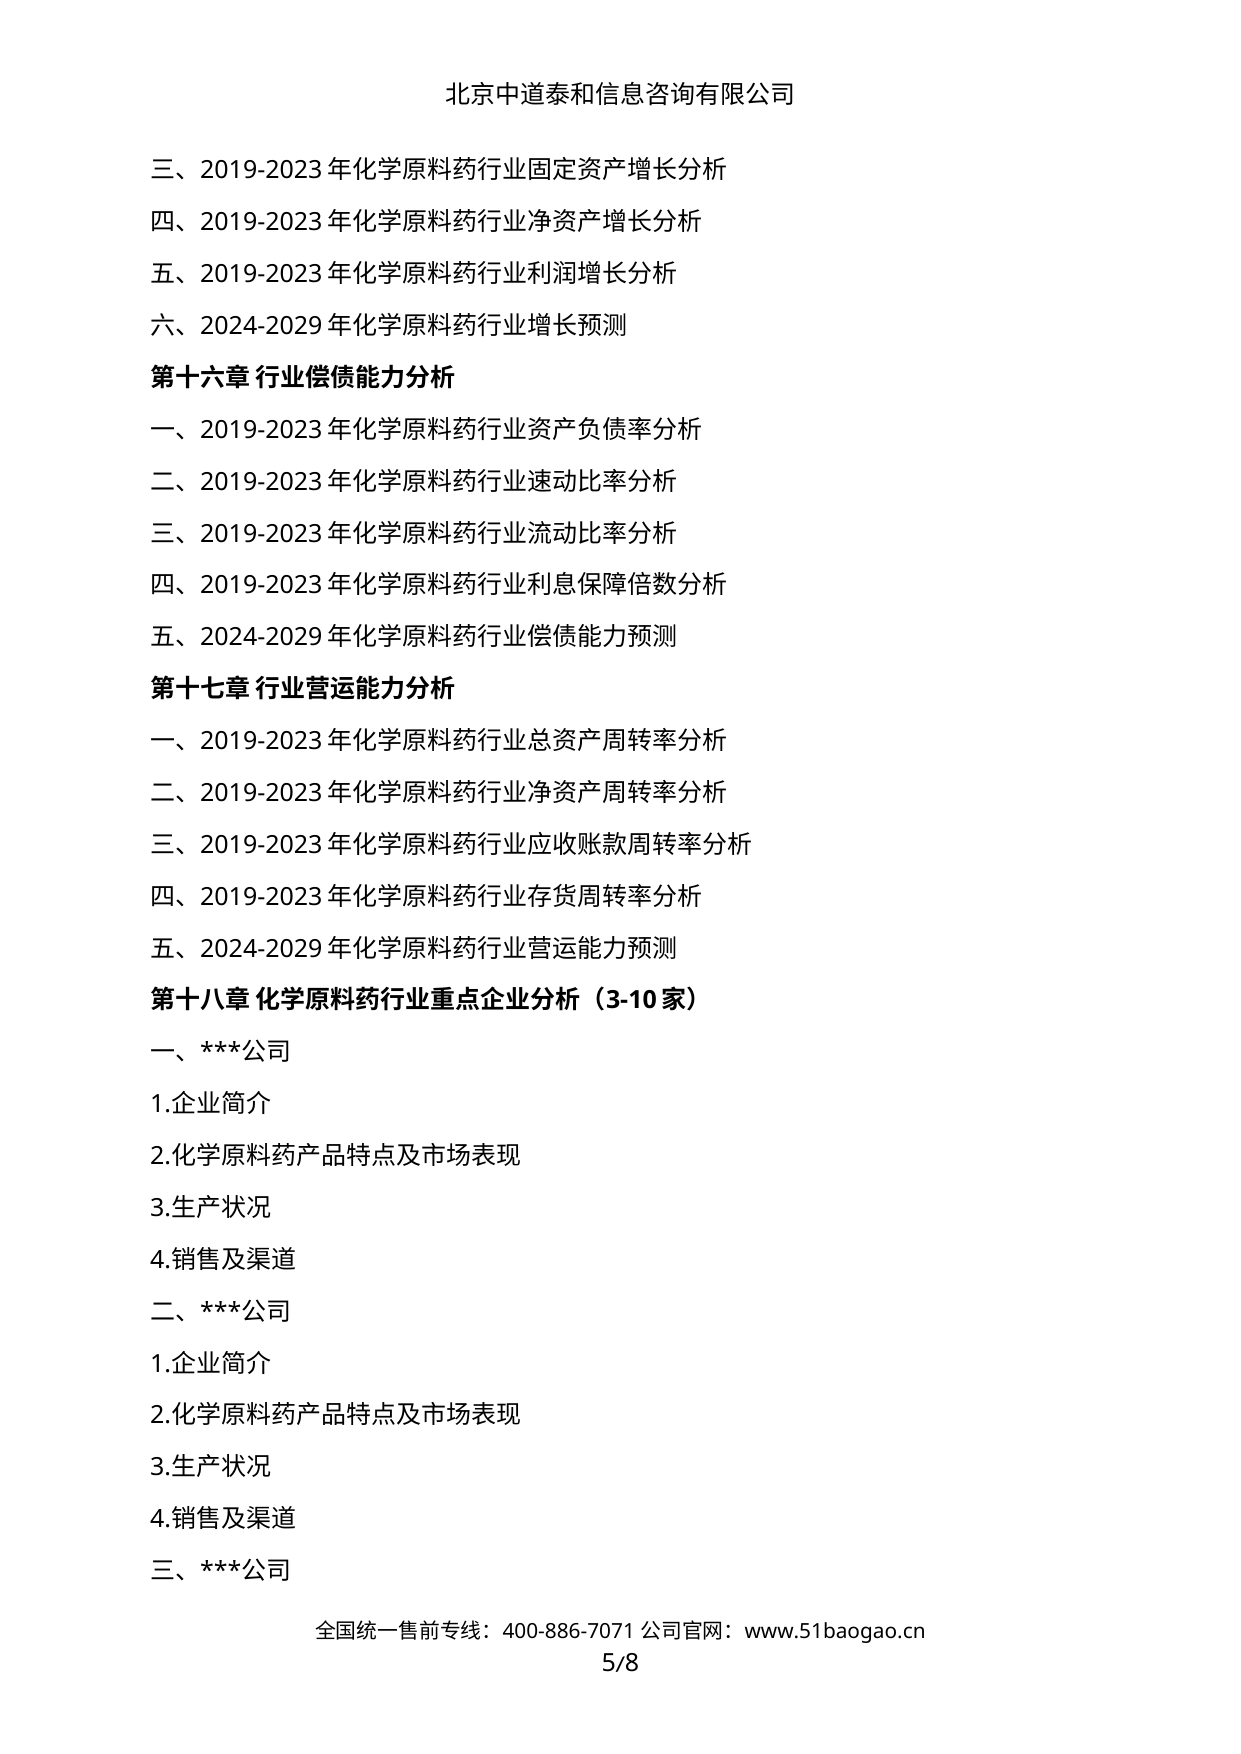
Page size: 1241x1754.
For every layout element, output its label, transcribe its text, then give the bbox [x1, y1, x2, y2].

text 二、2019-2023年化学原料药行业速动比率分析 [150, 461, 1090, 497]
text 三、2019-2023年化学原料药行业固定资产增长分析 [150, 150, 1090, 186]
text 五、2019-2023年化学原料药行业利润增长分析 [150, 254, 1090, 290]
text 四、2019-2023年化学原料药行业存货周转率分析 [150, 876, 1090, 912]
text 4.销售及渠道 [150, 1239, 1090, 1276]
text 一、***公司 [150, 1032, 1090, 1068]
text 2.化学原料药产品特点及市场表现 [150, 1395, 1090, 1431]
text 四、2019-2023年化学原料药行业利息保障倍数分析 [150, 565, 1090, 601]
text 二、2019-2023年化学原料药行业净资产周转率分析 [150, 772, 1090, 809]
text 2.化学原料药产品特点及市场表现 [150, 1136, 1090, 1172]
text 一、2019-2023年化学原料药行业总资产周转率分析 [150, 721, 1090, 757]
text 五、2024-2029年化学原料药行业营运能力预测 [150, 928, 1090, 964]
text 四、2019-2023年化学原料药行业净资产增长分析 [150, 202, 1090, 238]
text 1.企业简介 [150, 1084, 1090, 1120]
text 五、2024-2029年化学原料药行业偿债能力预测 [150, 617, 1090, 653]
text 一、2019-2023年化学原料药行业资产负债率分析 [150, 409, 1090, 446]
text 1.企业简介 [150, 1343, 1090, 1379]
text 三、2019-2023年化学原料药行业流动比率分析 [150, 513, 1090, 549]
text 三、***公司 [150, 1551, 1090, 1587]
text 第十七章 行业营运能力分析 [150, 669, 1090, 705]
text 六、2024-2029年化学原料药行业增长预测 [150, 306, 1090, 342]
text 3.生产状况 [150, 1187, 1090, 1224]
text 3.生产状况 [150, 1447, 1090, 1483]
text 4.销售及渠道 [150, 1499, 1090, 1535]
text 第十六章 行业偿债能力分析 [150, 357, 1090, 394]
text 第十八章 化学原料药行业重点企业分析（3-10家） [150, 980, 1090, 1016]
text 三、2019-2023年化学原料药行业应收账款周转率分析 [150, 824, 1090, 861]
text 二、***公司 [150, 1291, 1090, 1327]
